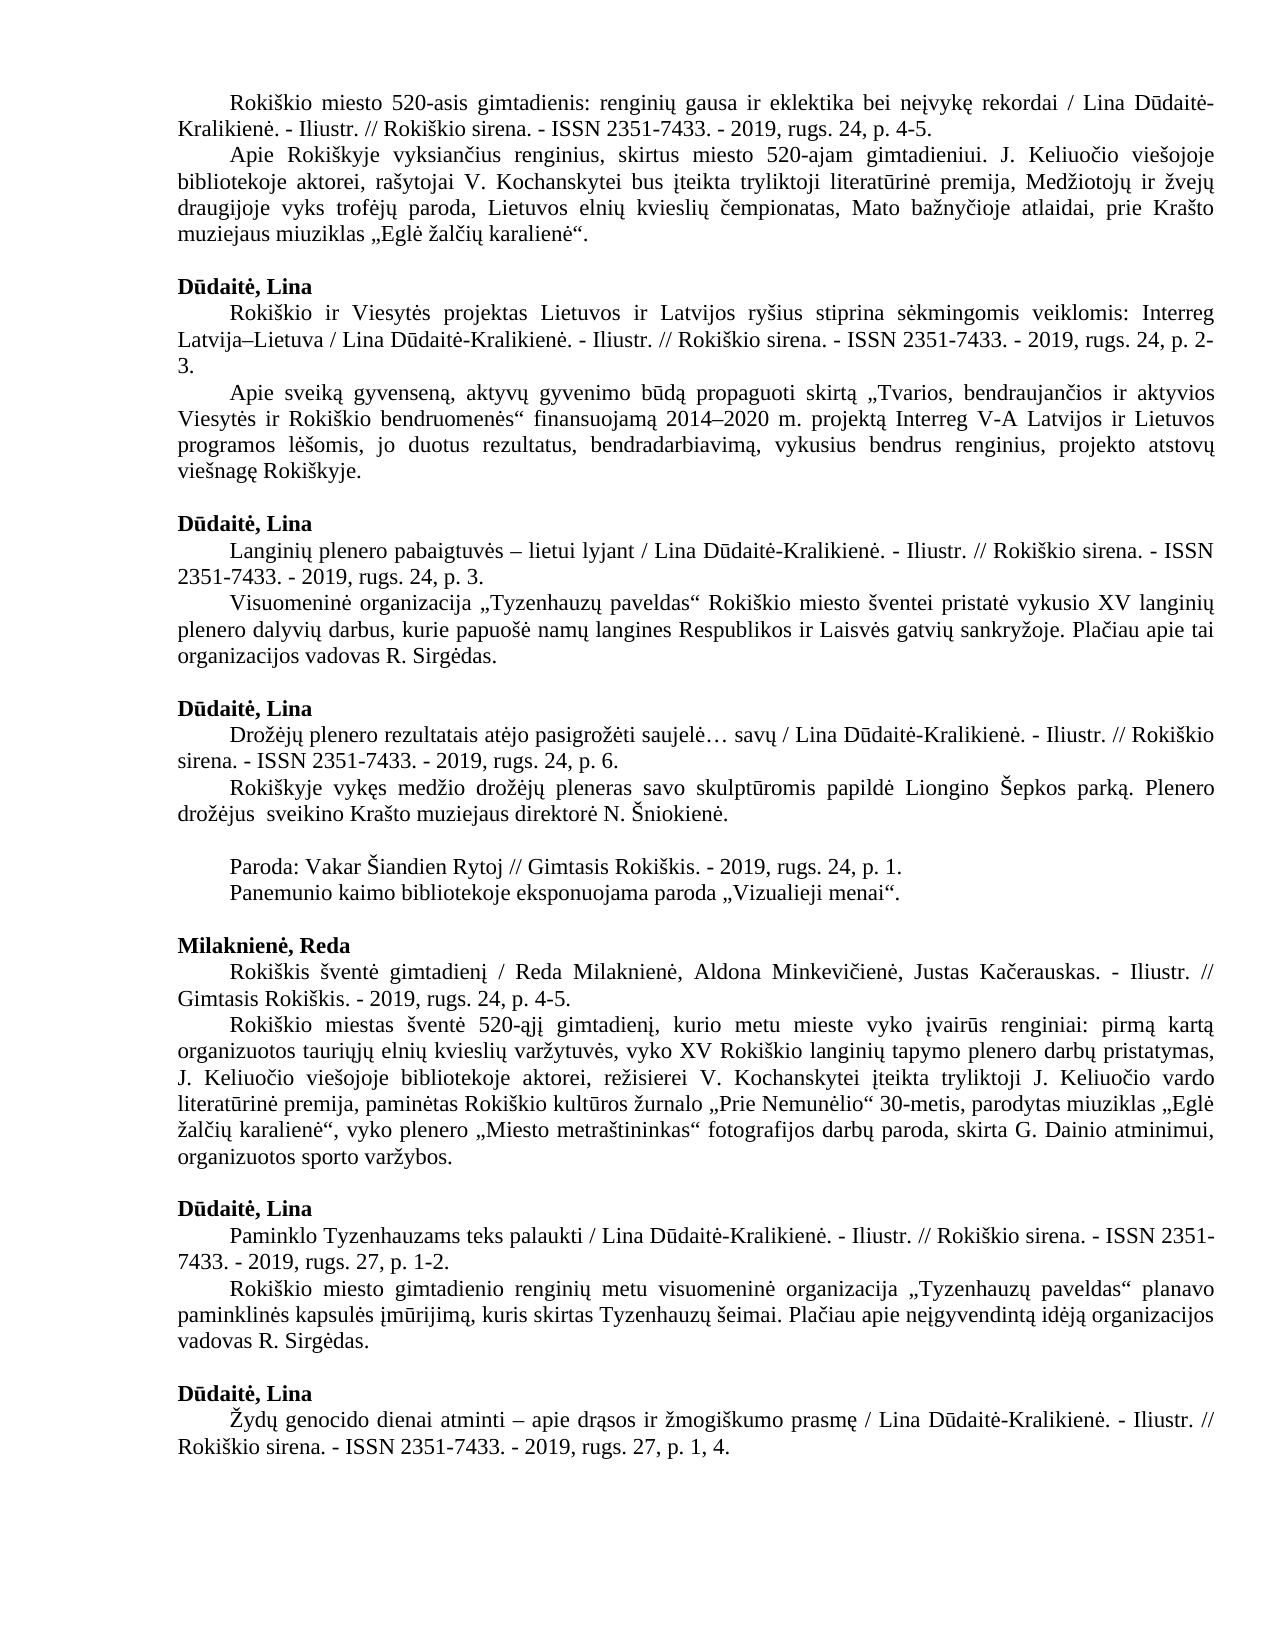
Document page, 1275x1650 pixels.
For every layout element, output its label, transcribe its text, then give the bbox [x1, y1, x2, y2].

text Drožėjų plenero rezultatais atėjo pasigrožėti saujelė… savų / Lina Dūdaitė-Kralikienė. - Iliustr. // Rokiškio sirena. - ISSN 2351-7433. - 2019, rugs. 24, p. 6. [177, 721, 1216, 774]
text Dūdaitė, Lina [177, 510, 1216, 537]
text Milaknienė, Reda [177, 932, 1216, 958]
text Rokiškis šventė gimtadienį / Reda Milaknienė, Aldona Minkevičienė, Justas Kačerauskas. - Iliustr. // Gimtasis Rokiškis. - 2019, rugs. 24, p. 4-5. [177, 958, 1216, 1011]
text Žydų genocido dienai atminti – apie drąsos ir žmogiškumo prasmę / Lina Dūdaitė-Kralikienė. - Iliustr. // Rokiškio sirena. - ISSN 2351-7433. - 2019, rugs. 27, p. 1, 4. [177, 1406, 1216, 1459]
text Langinių plenero pabaigtuvės – lietui lyjant / Lina Dūdaitė-Kralikienė. - Iliustr. // Rokiškio sirena. - ISSN 2351-7433. - 2019, rugs. 24, p. 3. [177, 537, 1216, 589]
text Paminklo Tyzenhauzams teks palaukti / Lina Dūdaitė-Kralikienė. - Iliustr. // Rokiškio sirena. - ISSN 2351-7433. - 2019, rugs. 27, p. 1-2. [177, 1222, 1216, 1274]
text Rokiškio miesto 520-asis gimtadienis: renginių gausa ir eklektika bei neįvykę rekordai / Lina Dūdaitė-Kralikienė. - Iliustr. // Rokiškio sirena. - ISSN 2351-7433. - 2019, rugs. 24, p. 4-5. [177, 89, 1216, 141]
text Rokiškyje vykęs medžio drožėjų pleneras savo skulptūromis papildė Liongino Šepkos parką. Plenero drožėjus sveikino Krašto muziejaus direktorė N. Šniokienė. [177, 774, 1216, 827]
text Apie sveiką gyvenseną, aktyvų gyvenimo būdą propaguoti skirtą „Tvarios, bendraujančios ir aktyvios Viesytės ir Rokiškio bendruomenės“ finansuojamą 2014–2020 m. projektą Interreg V-A Latvijos ir Lietuvos programos lėšomis, jo duotus rezultatus, bendradarbiavimą, vykusius bendrus renginius, projekto atstovų viešnagę Rokiškyje. [177, 378, 1216, 484]
text Apie Rokiškyje vyksiančius renginius, skirtus miesto 520-ajam gimtadieniui. J. Keliuočio viešojoje bibliotekoje aktorei, rašytojai V. Kochanskytei bus įteikta tryliktoji literatūrinė premija, Medžiotojų ir žvejų draugijoje vyks trofėjų paroda, Lietuvos elnių kvieslių čempionatas, Mato bažnyčioje atlaidai, prie Krašto muziejaus miuziklas „Eglė žalčių karalienė“. [177, 141, 1216, 247]
text Panemunio kaimo bibliotekoje eksponuojama paroda „Vizualieji menai“. [177, 879, 1216, 906]
text Visuomeninė organizacija „Tyzenhauzų paveldas“ Rokiškio miesto šventei pristatė vykusio XV langinių plenero dalyvių darbus, kurie papuošė namų langines Respublikos ir Laisvės gatvių sankryžoje. Plačiau apie tai organizacijos vadovas R. Sirgėdas. [177, 589, 1216, 668]
text Rokiškio miesto gimtadienio renginių metu visuomeninė organizacija „Tyzenhauzų paveldas“ planavo paminklinės kapsulės įmūrijimą, kuris skirtas Tyzenhauzų šeimai. Plačiau apie neįgyvendintą idėją organizacijos vadovas R. Sirgėdas. [177, 1274, 1216, 1354]
text Paroda: Vakar Šiandien Rytoj // Gimtasis Rokiškis. - 2019, rugs. 24, p. 1. [177, 853, 1216, 879]
text Dūdaitė, Lina [177, 273, 1216, 299]
text Dūdaitė, Lina [177, 1380, 1216, 1406]
text Rokiškio ir Viesytės projektas Lietuvos ir Latvijos ryšius stiprina sėkmingomis veiklomis: Interreg Latvija–Lietuva / Lina Dūdaitė-Kralikienė. - Iliustr. // Rokiškio sirena. - ISSN 2351-7433. - 2019, rugs. 24, p. 2-3. [177, 299, 1216, 378]
text Dūdaitė, Lina [177, 695, 1216, 721]
text Dūdaitė, Lina [177, 1196, 1216, 1222]
text Rokiškio miestas šventė 520-ąjį gimtadienį, kurio metu mieste vyko įvairūs renginiai: pirmą kartą organizuotos tauriųjų elnių kvieslių varžytuvės, vyko XV Rokiškio langinių tapymo plenero darbų pristatymas, J. Keliuočio viešojoje bibliotekoje aktorei, režisierei V. Kochanskytei įteikta tryliktoji J. Keliuočio vardo literatūrinė premija, paminėtas Rokiškio kultūros žurnalo „Prie Nemunėlio“ 30-metis, parodytas miuziklas „Eglė žalčių karalienė“, vyko plenero „Miesto metraštininkas“ fotografijos darbų paroda, skirta G. Dainio atminimui, organizuotos sporto varžybos. [177, 1011, 1216, 1169]
